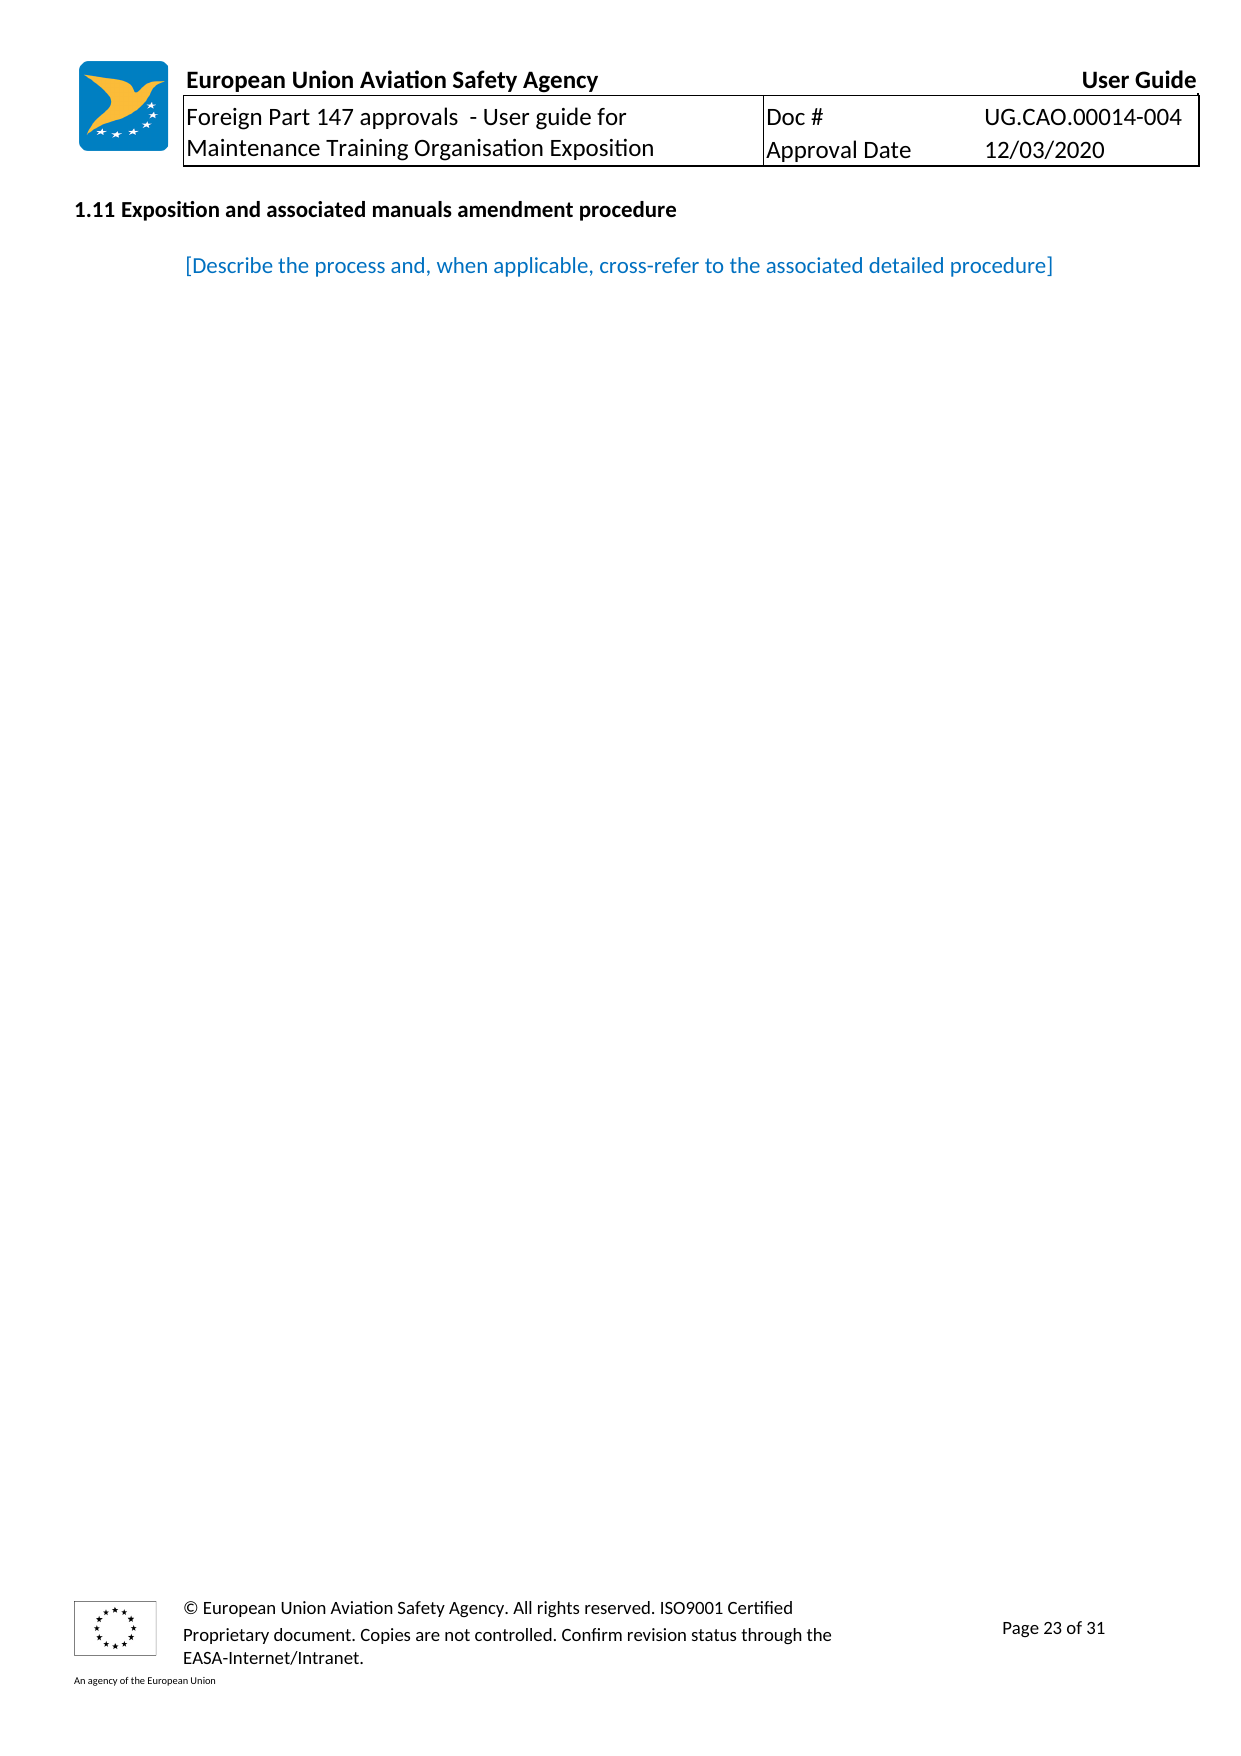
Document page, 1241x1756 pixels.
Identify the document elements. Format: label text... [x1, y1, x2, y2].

picture [86, 75, 164, 133]
picture [113, 132, 121, 137]
text 1.11 Exposition and associated manuals amendment procedure [74, 195, 1166, 223]
picture [73, 1600, 157, 1656]
text [Describe the process and, when applicable, cross-refer to the associated detailed procedure] [74, 251, 1166, 279]
